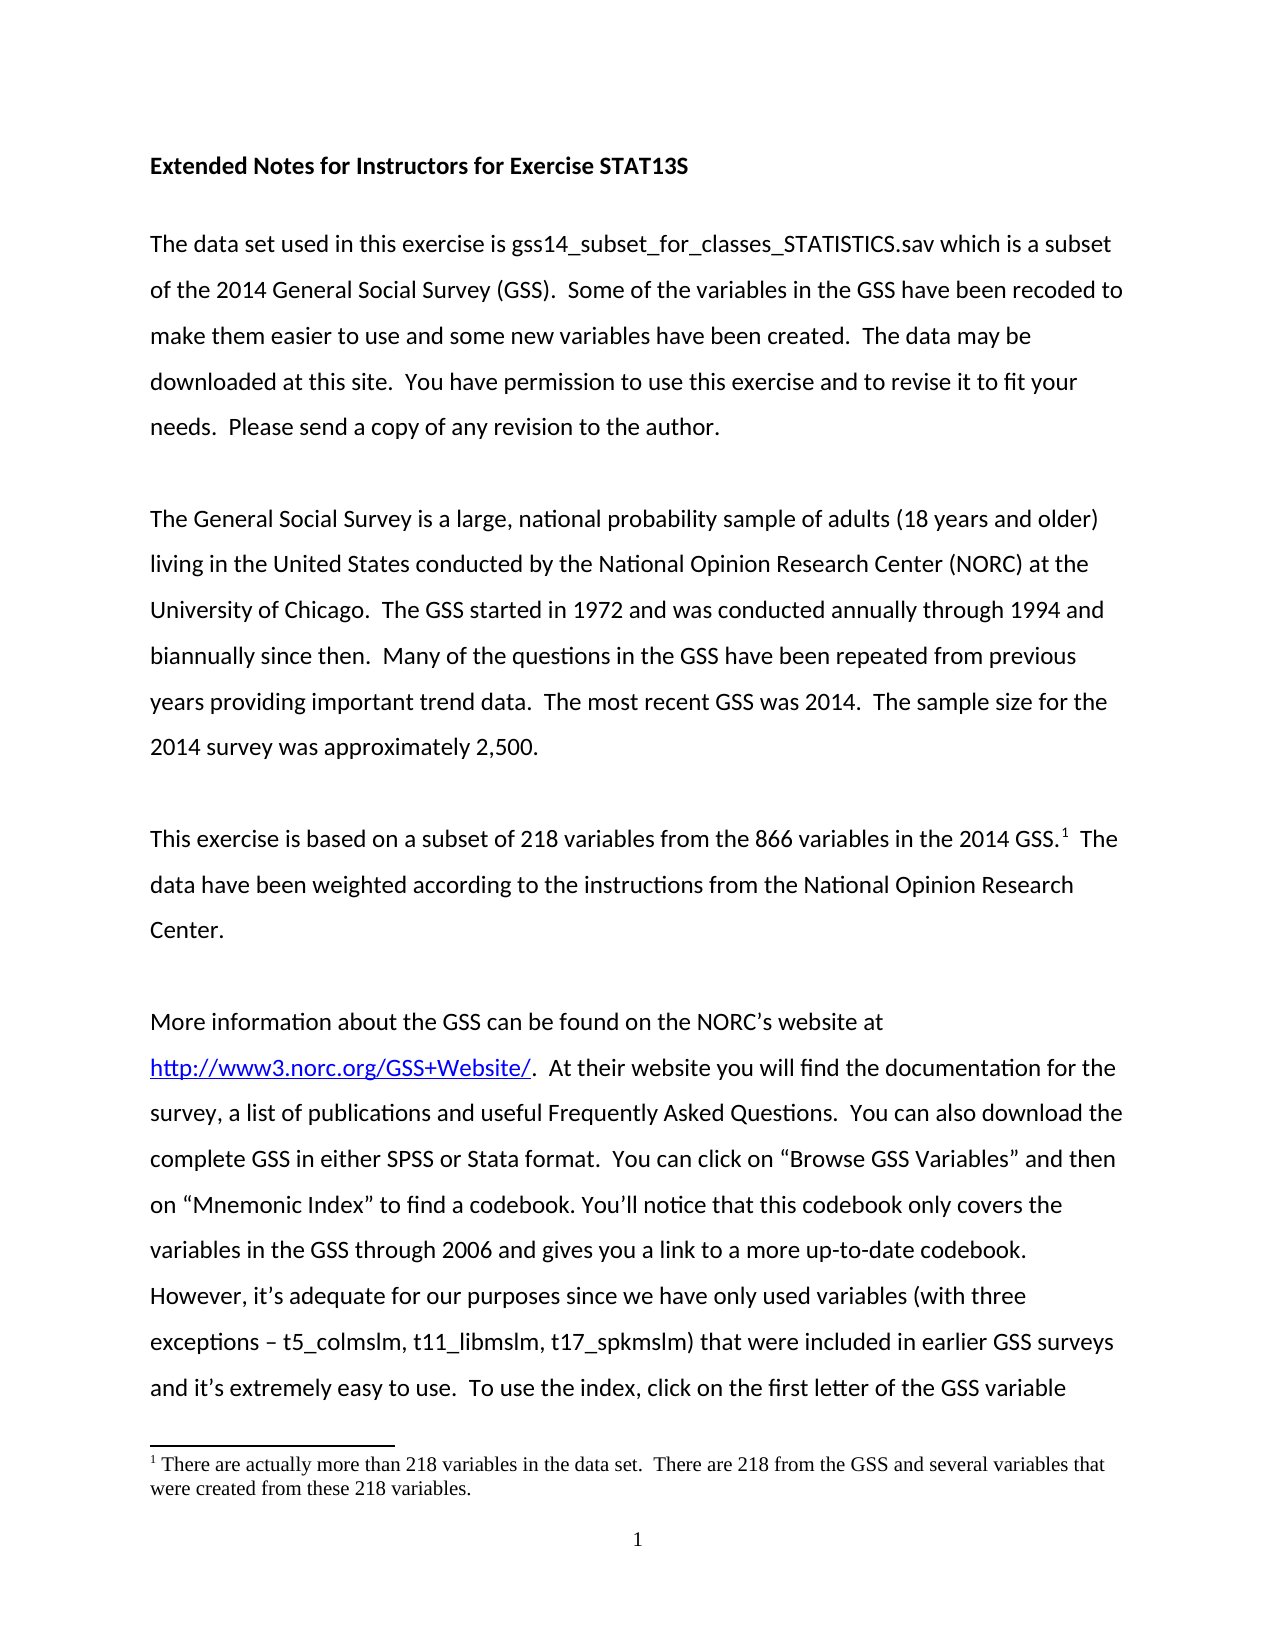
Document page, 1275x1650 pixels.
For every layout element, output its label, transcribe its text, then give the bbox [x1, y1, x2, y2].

text Extended Notes for Instructors for Exercise STAT13S [150, 150, 1125, 217]
text This exercise is based on a subset of 218 variables from the 866 variables in the 2014 GSS. The data have been weighted according to the instructions from the National Opinion Research Center. [150, 823, 1125, 945]
text More information about the GSS can be found on the NORC’s website at http://www3.norc.org/GSS+Website/. At their website you will find the documentation for the survey, a list of publications and useful Frequently Asked Questions. You can also download the complete GSS in either SPSS or Stata format. You can click on “Browse GSS Variables” and then on “Mnemonic Index” to find a codebook. You’ll notice that this codebook only covers the variables in the GSS through 2006 and gives you a link to a more up-to-date codebook. [150, 1006, 1125, 1265]
text The data set used in this exercise is gss14_subset_for_classes_STATISTICS.sav which is a subset of the 2014 General Social Survey (GSS). Some of the variables in the GSS have been recoded to make them easier to use and some new variables have been created. The data may be downloaded at this site. You have permission to use this exercise and to revise it to fit your needs. Please send a copy of any revision to the author. [150, 228, 1125, 442]
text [150, 1280, 1125, 1402]
text The General Social Survey is a large, national probability sample of adults (18 years and older) living in the United States conducted by the National Opinion Research Center (NORC) at the University of Chicago. The GSS started in 1972 and was conducted annually through 1994 and biannually since then. Many of the questions in the GSS have been repeated from previous years providing important trend data. The most recent GSS was 2014. The sample size for the 2014 survey was approximately 2,500. [150, 503, 1125, 762]
